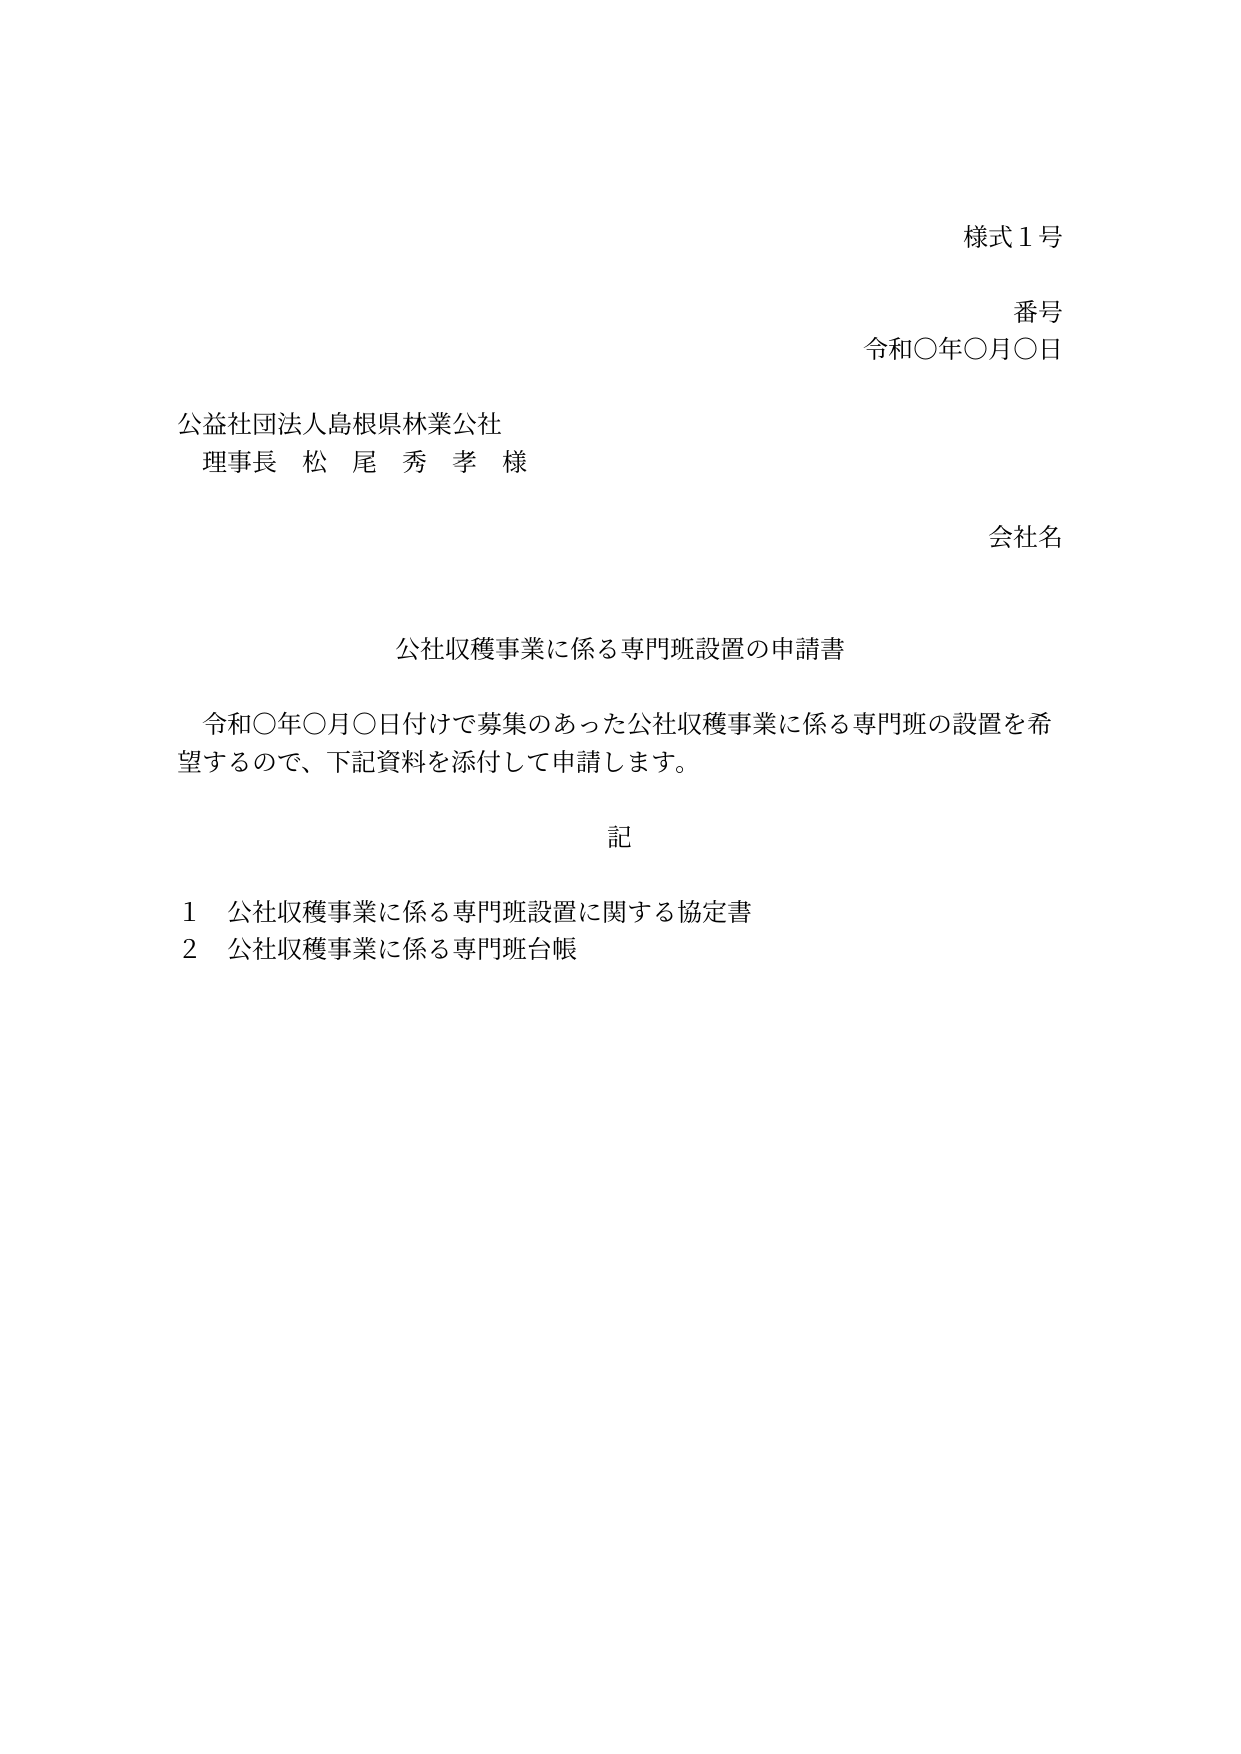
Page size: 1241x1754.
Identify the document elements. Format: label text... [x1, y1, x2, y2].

text １ 公社収穫事業に係る専門班設置に関する協定書 [177, 892, 1063, 929]
subtitle 記 [177, 817, 1063, 854]
text 会社名 [177, 517, 1063, 554]
text 公益社団法人島根県林業公社 [177, 404, 1063, 442]
text 令和○年○月○日付けで募集のあった公社収穫事業に係る専門班の設置を希望するので、下記資料を添付して申請します。 [177, 704, 1063, 779]
text 理事長 松 尾 秀 孝 様 [177, 442, 1063, 479]
text 様式１号 [177, 217, 1063, 254]
text ２ 公社収穫事業に係る専門班台帳 [177, 929, 1063, 967]
text 令和○年○月○日 [177, 329, 1063, 367]
text 番号 [177, 292, 1063, 329]
text 公社収穫事業に係る専門班設置の申請書 [177, 629, 1063, 667]
